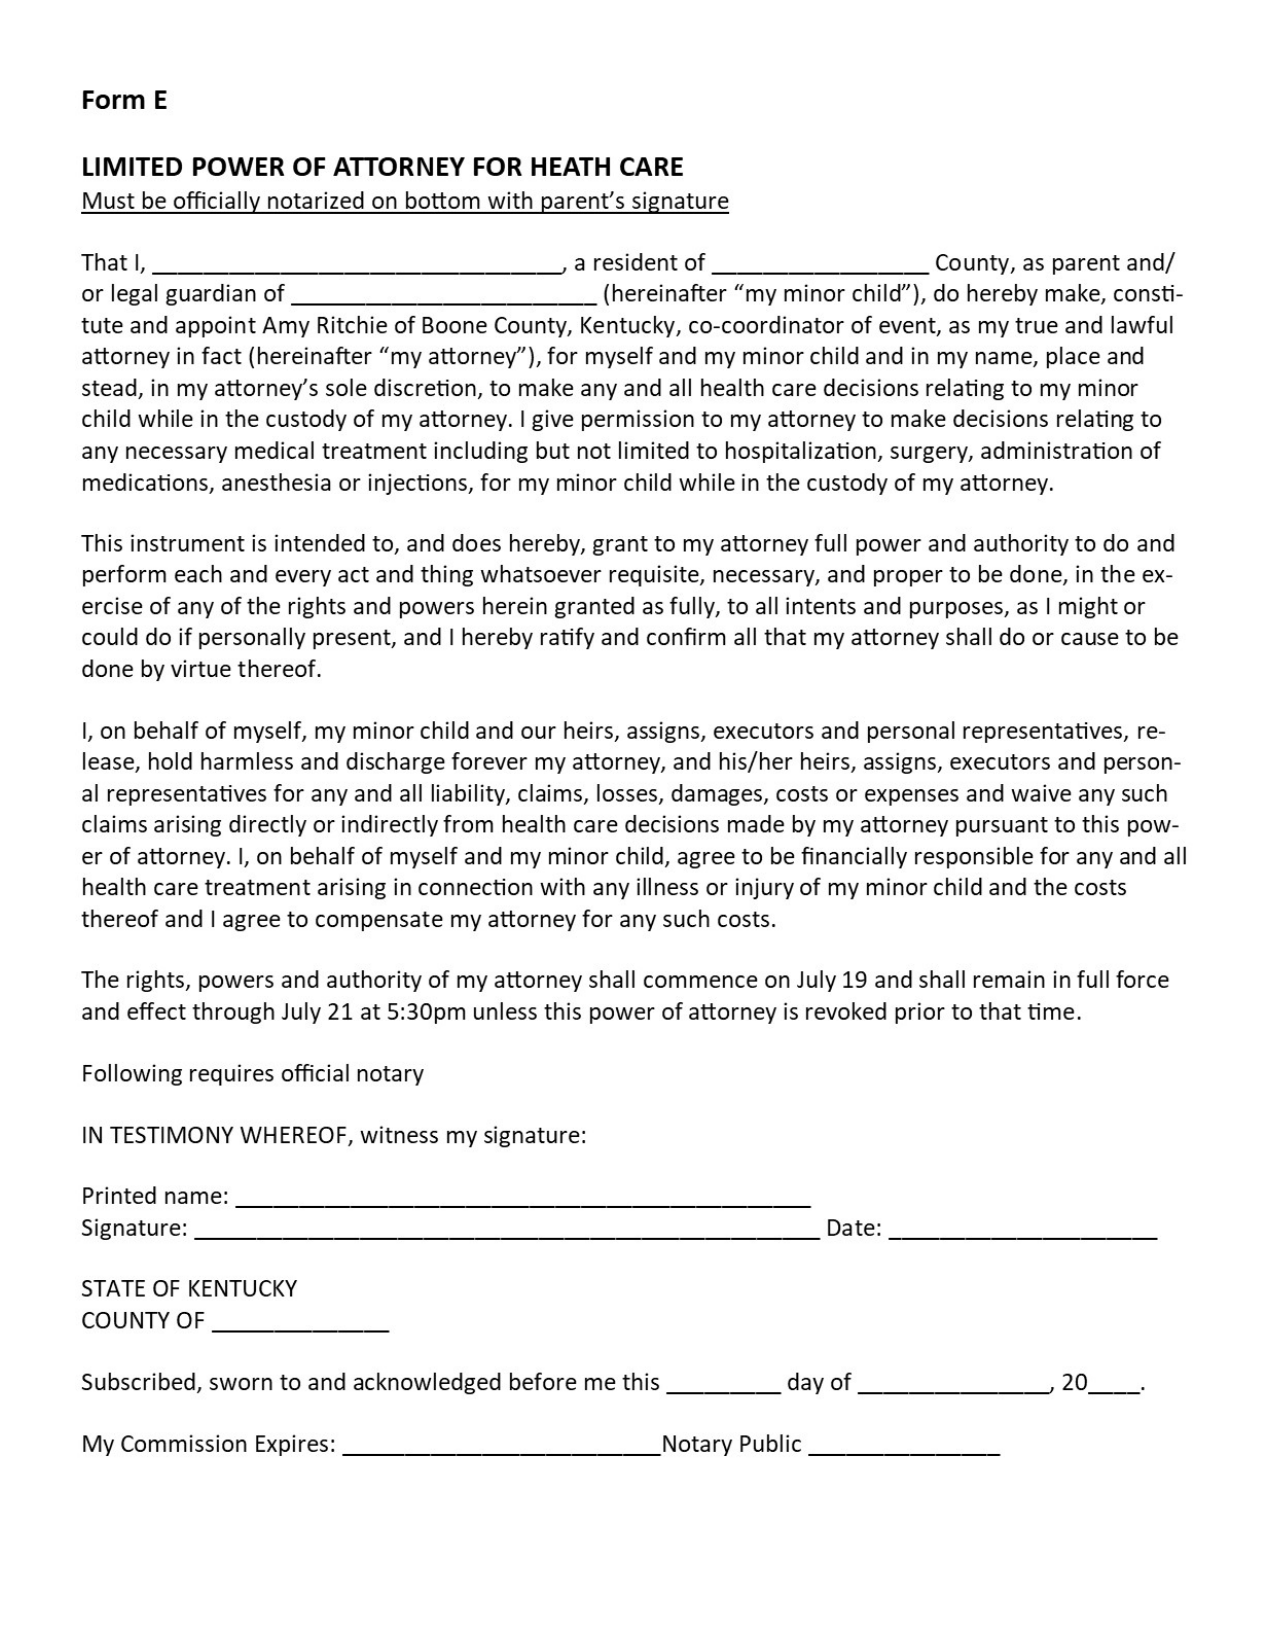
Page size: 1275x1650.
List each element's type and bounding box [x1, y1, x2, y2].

picture [75, 75, 1193, 1576]
